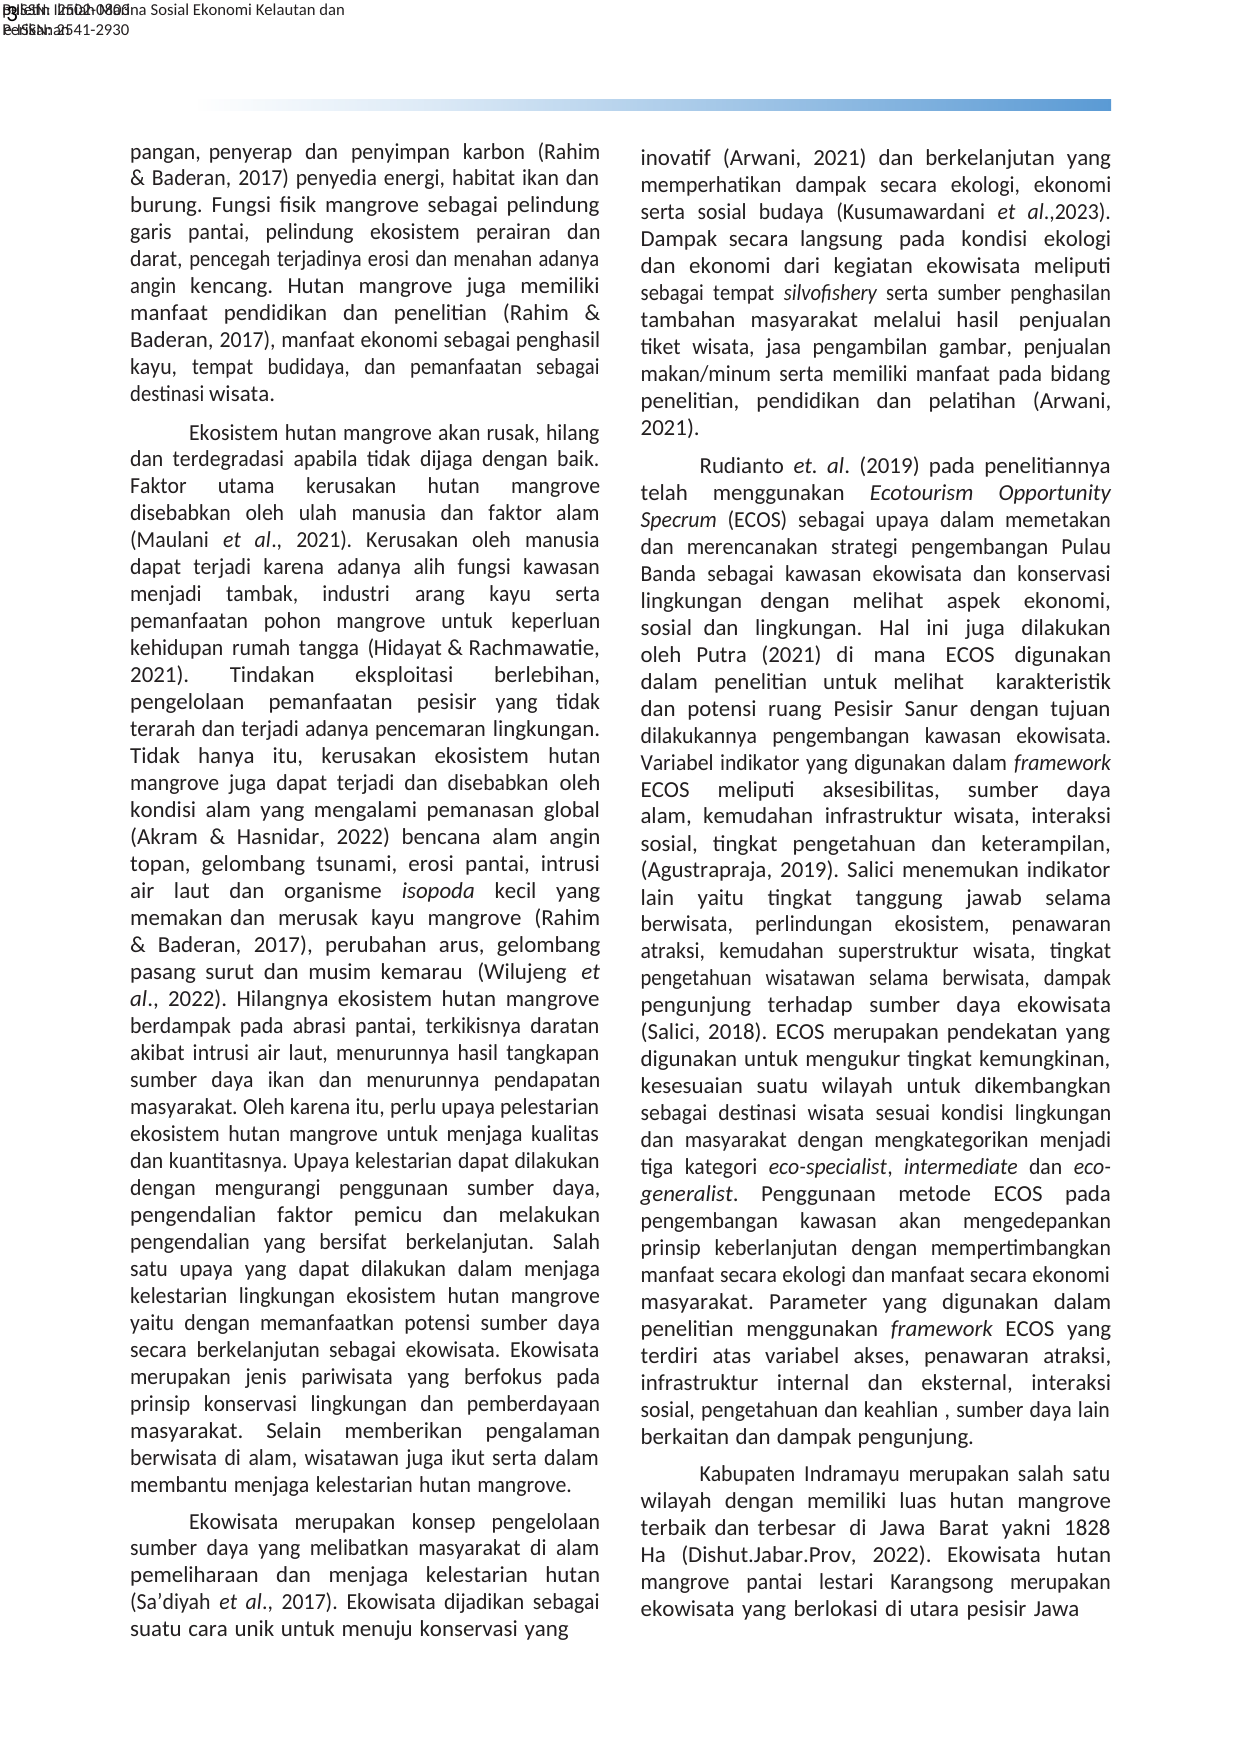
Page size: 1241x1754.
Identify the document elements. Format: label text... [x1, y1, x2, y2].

text inovatif (Arwani, 2021) dan berkelanjutan yang memperhatikan dampak secara ekologi, ekonomi serta sosial budaya (Kusumawardani et al.,2023). Dampak secara langsung pada kondisi ekologi dan ekonomi dari kegiatan ekowisata meliputi sebagai tempat silvofishery serta sumber penghasilan tambahan masyarakat melalui hasil penjualan tiket wisata, jasa pengambilan gambar, penjualan makan/minum serta memiliki manfaat pada bidang penelitian, pendidikan dan pelatihan (Arwani, 2021). [640, 144, 1111, 441]
text Ekosistem hutan mangrove akan rusak, hilang dan terdegradasi apabila tidak dijaga dengan baik. Faktor utama kerusakan hutan mangrove disebabkan oleh ulah manusia dan faktor alam (Maulani et al., 2021). Kerusakan oleh manusia dapat terjadi karena adanya alih fungsi kawasan menjadi tambak, industri arang kayu serta pemanfaatan pohon mangrove untuk keperluan kehidupan rumah tangga (Hidayat & Rachmawatie, 2021). Tindakan eksploitasi berlebihan, pengelolaan pemanfaatan pesisir yang tidak terarah dan terjadi adanya pencemaran lingkungan. Tidak hanya itu, kerusakan ekosistem hutan mangrove juga dapat terjadi dan disebabkan oleh kondisi alam yang mengalami pemanasan global (Akram & Hasnidar, 2022) bencana alam angin topan, gelombang tsunami, erosi pantai, intrusi air laut dan organisme isopoda kecil yang memakan dan merusak kayu mangrove (Rahim & Baderan, 2017), perubahan arus, gelombang pasang surut dan musim kemarau (Wilujeng et al., 2022). Hilangnya ekosistem hutan mangrove berdampak pada abrasi pantai, terkikisnya daratan akibat intrusi air laut, menurunnya hasil tangkapan sumber daya ikan dan menurunnya pendapatan masyarakat. Oleh karena itu, perlu upaya pelestarian ekosistem hutan mangrove untuk menjaga kualitas dan kuantitasnya. Upaya kelestarian dapat dilakukan dengan mengurangi penggunaan sumber daya, pengendalian faktor pemicu dan melakukan pengendalian yang bersifat berkelanjutan. Salah satu upaya yang dapat dilakukan dalam menjaga kelestarian lingkungan ekosistem hutan mangrove yaitu dengan memanfaatkan potensi sumber daya secara berkelanjutan sebagai ekowisata. Ekowisata merupakan jenis pariwisata yang berfokus pada prinsip konservasi lingkungan dan pemberdayaan masyarakat. Selain memberikan pengalaman berwisata di alam, wisatawan juga ikut serta dalam membantu menjaga kelestarian hutan mangrove. [130, 419, 600, 1498]
picture [198, 99, 1112, 111]
text Ekowisata merupakan konsep pengelolaan sumber daya yang melibatkan masyarakat di alam pemeliharaan dan menjaga kelestarian hutan (Sa’diyah et al., 2017). Ekowisata dijadikan sebagai suatu cara unik untuk menuju konservasi yang [130, 1508, 600, 1642]
text Rudianto et. al. (2019) pada penelitiannya telah menggunakan Ecotourism Opportunity Specrum (ECOS) sebagai upaya dalam memetakan dan merencanakan strategi pengembangan Pulau Banda sebagai kawasan ekowisata dan konservasi lingkungan dengan melihat aspek ekonomi, sosial dan lingkungan. Hal ini juga dilakukan oleh Putra (2021) di mana ECOS digunakan dalam penelitian untuk melihat karakteristik dan potensi ruang Pesisir Sanur dengan tujuan dilakukannya pengembangan kawasan ekowisata. Variabel indikator yang digunakan dalam framework ECOS meliputi aksesibilitas, sumber daya alam, kemudahan infrastruktur wisata, interaksi sosial, tingkat pengetahuan dan keterampilan, (Agustrapraja, 2019). Salici menemukan indikator lain yaitu tingkat tanggung jawab selama berwisata, perlindungan ekosistem, penawaran atraksi, kemudahan superstruktur wisata, tingkat pengetahuan wisatawan selama berwisata, dampak pengunjung terhadap sumber daya ekowisata (Salici, 2018). ECOS merupakan pendekatan yang digunakan untuk mengukur tingkat kemungkinan, kesesuaian suatu wilayah untuk dikembangkan sebagai destinasi wisata sesuai kondisi lingkungan dan masyarakat dengan mengkategorikan menjadi tiga kategori eco-specialist, intermediate dan eco- generalist. Penggunaan metode ECOS pada pengembangan kawasan akan mengedepankan prinsip keberlanjutan dengan mempertimbangkan manfaat secara ekologi dan manfaat secara ekonomi masyarakat. Parameter yang digunakan dalam penelitian menggunakan framework ECOS yang terdiri atas variabel akses, penawaran atraksi, infrastruktur internal dan eksternal, interaksi sosial, pengetahuan dan keahlian , sumber daya lain berkaitan dan dampak pengunjung. [640, 452, 1111, 1450]
text Kabupaten Indramayu merupakan salah satu wilayah dengan memiliki luas hutan mangrove terbaik dan terbesar di Jawa Barat yakni 1828 Ha (Dishut.Jabar.Prov, 2022). Ekowisata hutan mangrove pantai lestari Karangsong merupakan ekowisata yang berlokasi di utara pesisir Jawa [640, 1460, 1111, 1622]
text pangan, penyerap dan penyimpan karbon (Rahim & Baderan, 2017) penyedia energi, habitat ikan dan burung. Fungsi fisik mangrove sebagai pelindung garis pantai, pelindung ekosistem perairan dan darat, pencegah terjadinya erosi dan menahan adanya angin kencang. Hutan mangrove juga memiliki manfaat pendidikan dan penelitian (Rahim & Baderan, 2017), manfaat ekonomi sebagai penghasil kayu, tempat budidaya, dan pemanfaatan sebagai destinasi wisata. [130, 138, 600, 407]
